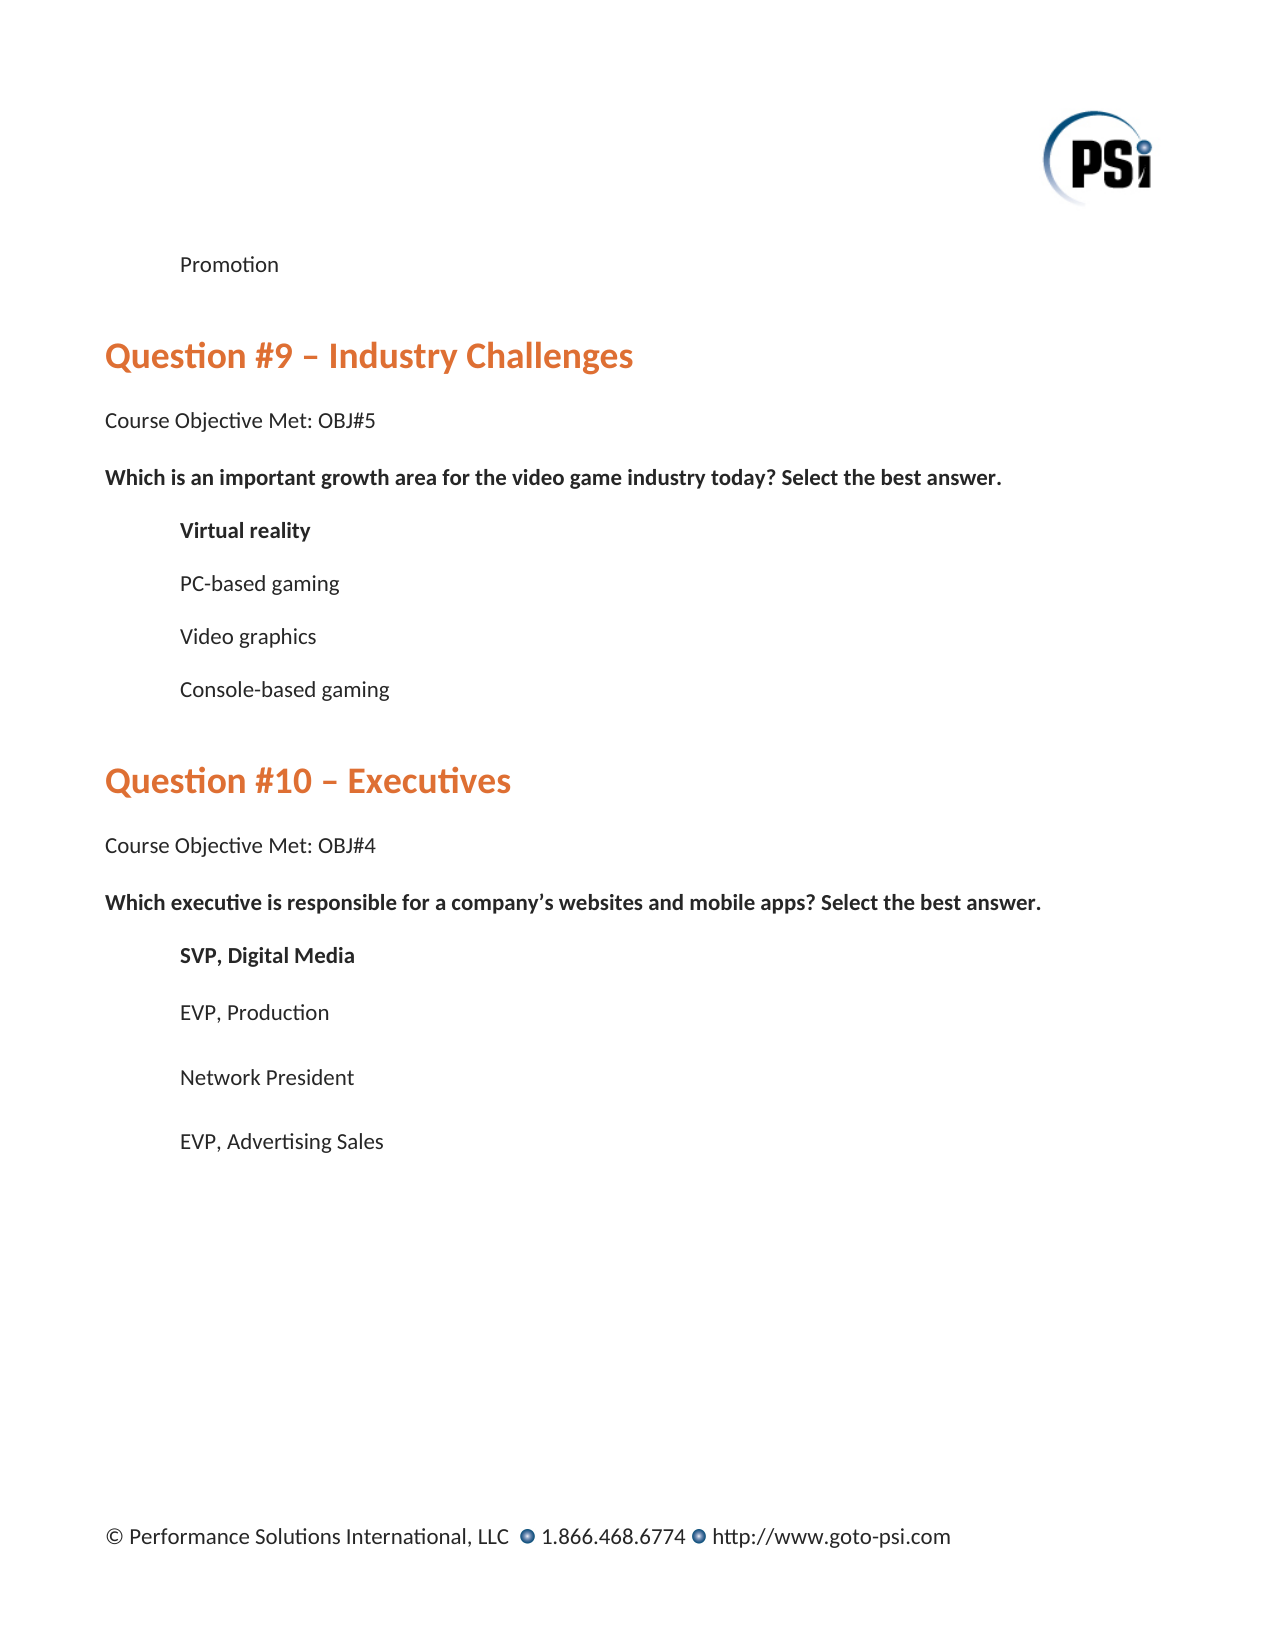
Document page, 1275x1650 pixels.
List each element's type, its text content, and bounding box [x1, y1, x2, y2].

picture [691, 1528, 707, 1545]
text Course Objective Met: OBJ#4 [105, 831, 1170, 859]
text Video graphics [180, 622, 1170, 650]
text Virtual reality [180, 516, 1170, 544]
text Promotion [180, 250, 1170, 278]
text PC-based gaming [180, 569, 1170, 597]
text Which executive is responsible for a company’s websites and mobile apps? Select the best answer. [105, 888, 1170, 916]
text Console-based gaming [180, 675, 1170, 703]
subtitle Question #10 – Executives [105, 757, 1170, 803]
text Course Objective Met: OBJ#5 [105, 406, 1170, 434]
picture [519, 1528, 536, 1545]
list EVP, Advertising Sales [180, 1127, 1170, 1155]
text SVP, Digital Media [180, 941, 1170, 969]
list EVP, Production [180, 998, 1170, 1026]
subtitle Question #9 – Industry Challenges [105, 332, 1170, 378]
text Which is an important growth area for the video game industry today? Select the best answer. [105, 463, 1170, 491]
list Network President [180, 1063, 1170, 1091]
